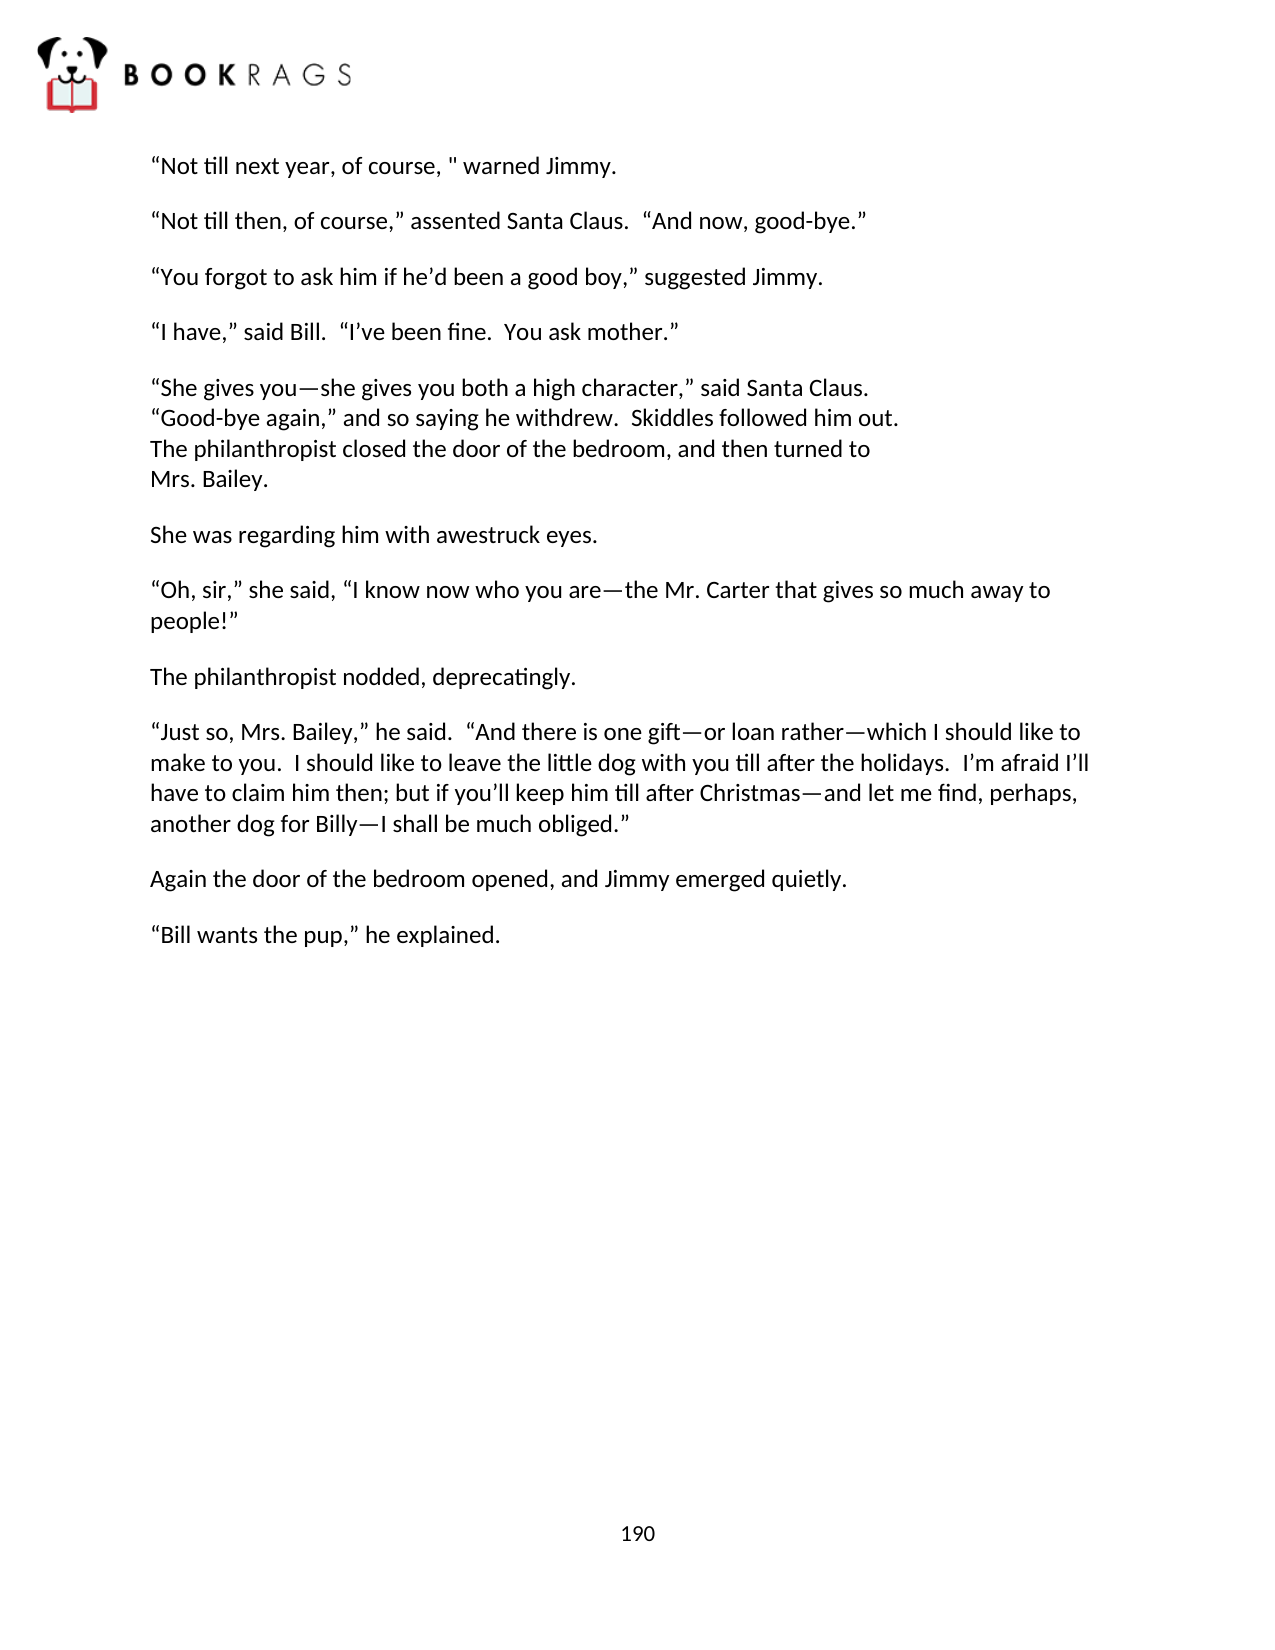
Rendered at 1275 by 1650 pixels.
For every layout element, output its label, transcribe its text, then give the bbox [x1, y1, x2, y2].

text “Just so, Mrs. Bailey,” he said. “And there is one gift—­or loan rather—­which I should like to make to you. I should like to leave the little dog with you till after the holidays. I’m afraid I’ll have to claim him then; but if you’ll keep him till after Christmas—­and let me find, perhaps, another dog for Billy—­I shall be much obliged.” [150, 716, 1125, 838]
picture [37, 37, 351, 113]
text “Not till then, of course,” assented Santa Claus. “And now, good-bye.” [150, 206, 1125, 236]
text “You forgot to ask him if he’d been a good boy,” suggested Jimmy. [150, 261, 1125, 292]
text “Bill wants the pup,” he explained. [150, 919, 1125, 949]
text “I have,” said Bill. “I’ve been fine. You ask mother.” [150, 317, 1125, 347]
text “She gives you—­she gives you both a high character,” said Santa Claus. “Good-bye again,” and so saying he withdrew. Skiddles followed him out. The philanthropist closed the door of the bedroom, and then turned to Mrs. Bailey. [150, 372, 1125, 494]
text “Not till next year, of course, " warned Jimmy. [150, 150, 1125, 181]
text She was regarding him with awestruck eyes. [150, 519, 1125, 550]
text The philanthropist nodded, deprecatingly. [150, 661, 1125, 691]
text Again the door of the bedroom opened, and Jimmy emerged quietly. [150, 863, 1125, 894]
text “Oh, sir,” she said, “I know now who you are—­the Mr. Carter that gives so much away to people!” [150, 575, 1125, 636]
